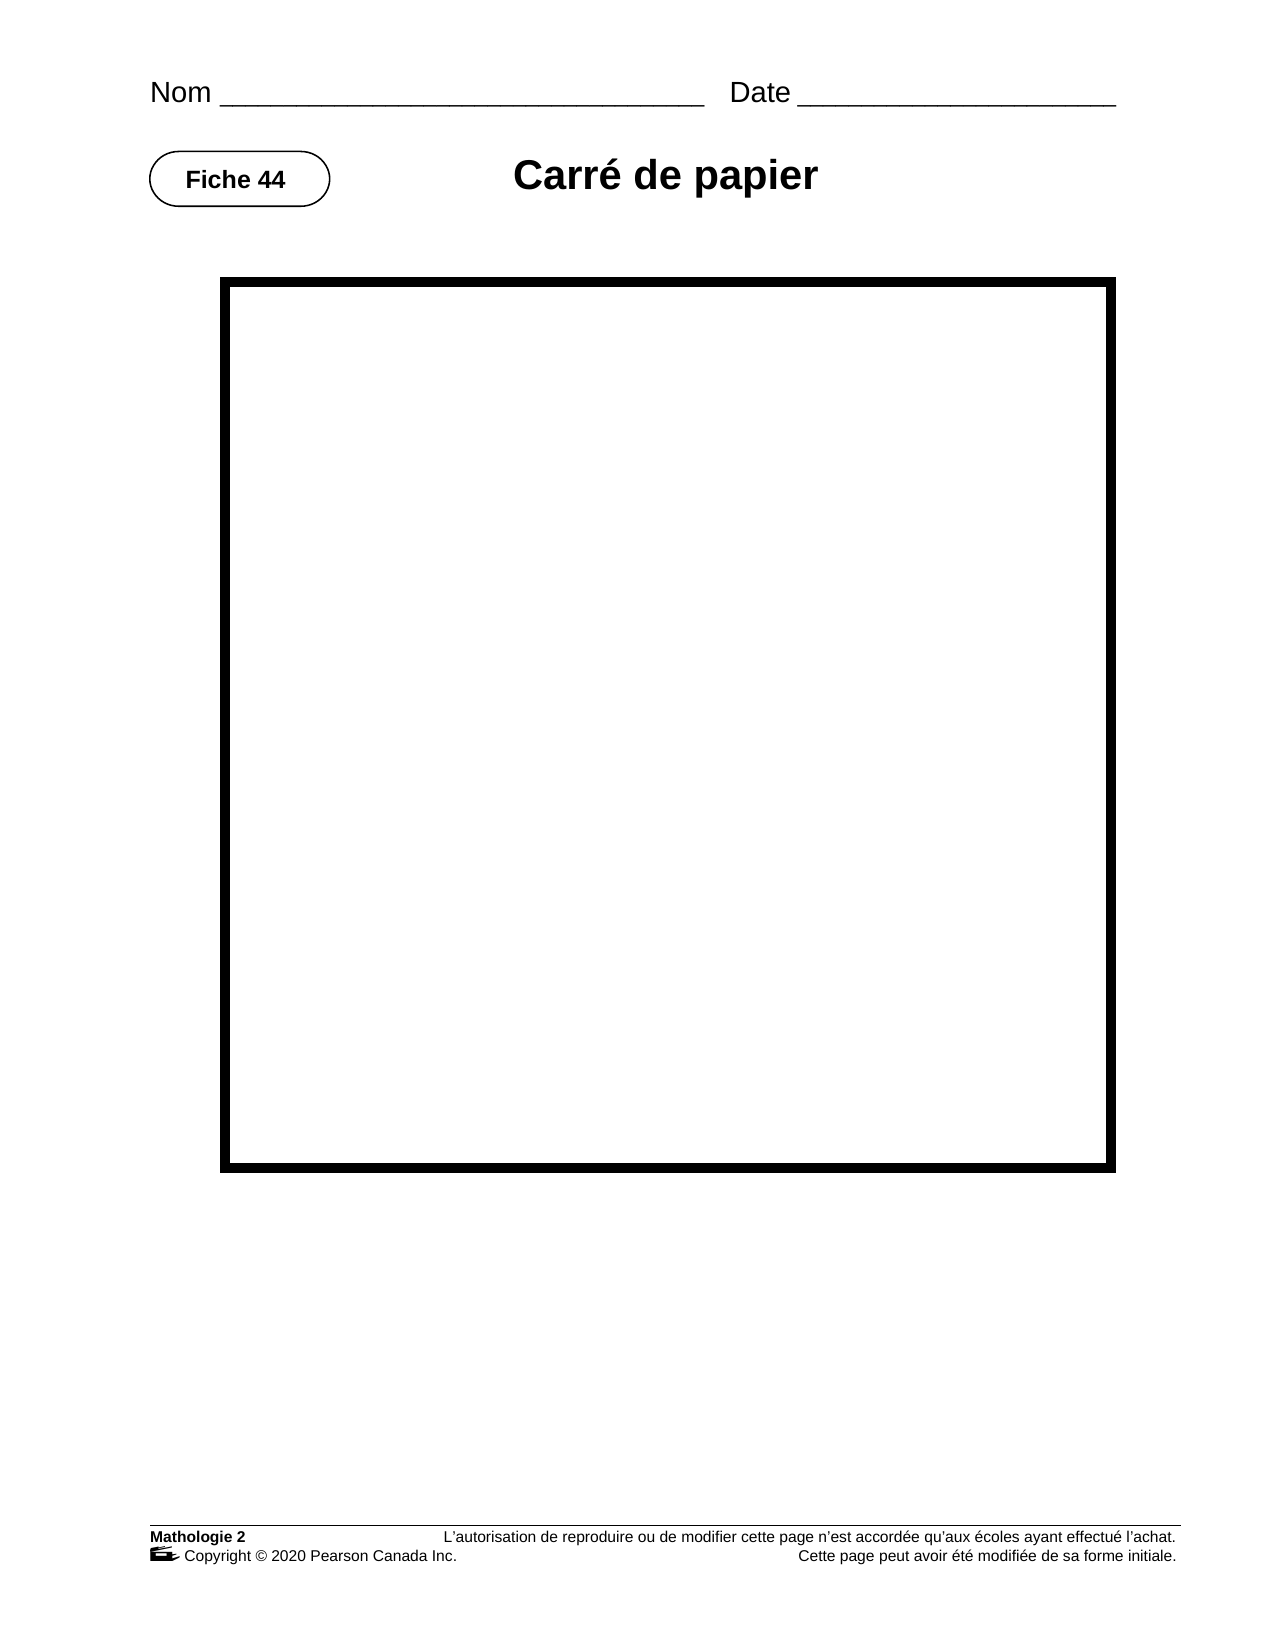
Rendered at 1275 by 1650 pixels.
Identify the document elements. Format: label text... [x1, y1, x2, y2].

picture [150, 1546, 180, 1561]
text Carré de papier [306, 150, 1181, 198]
